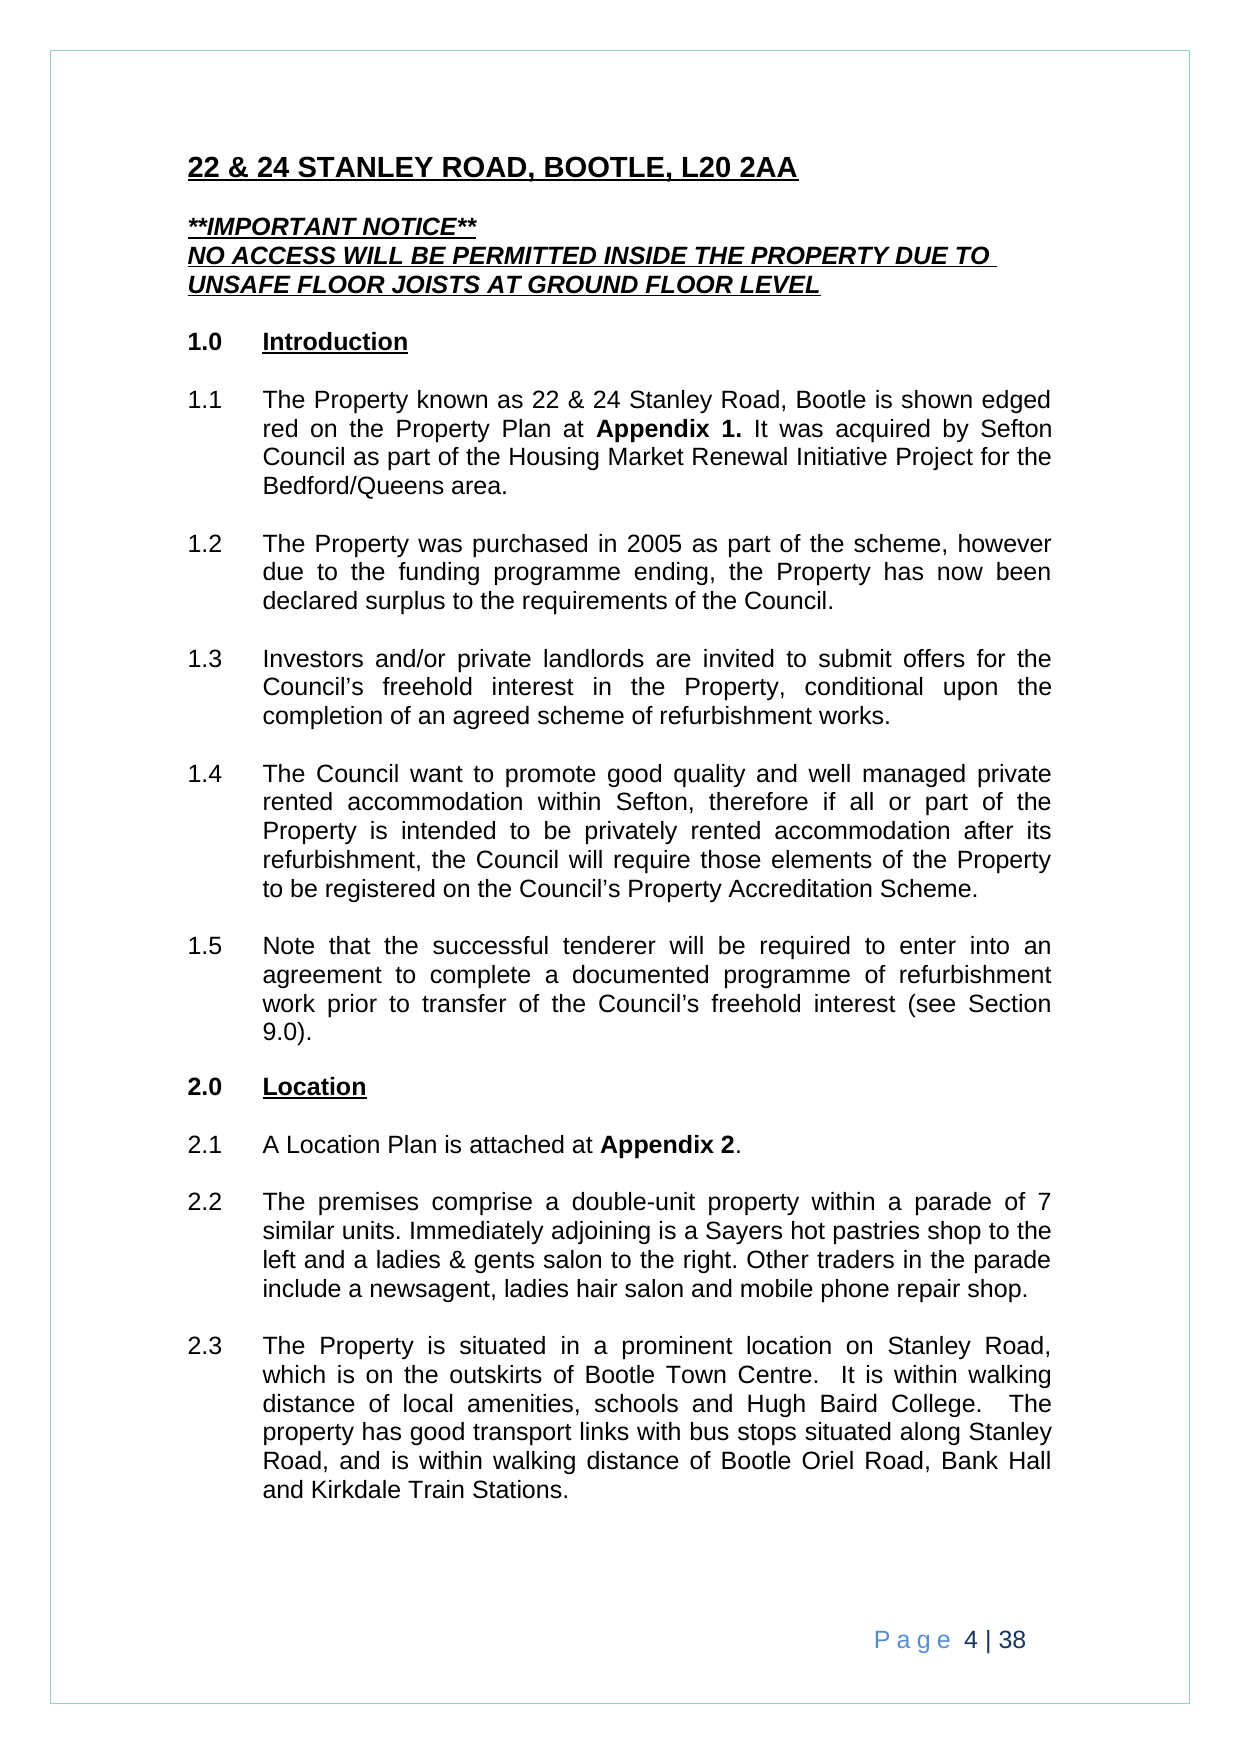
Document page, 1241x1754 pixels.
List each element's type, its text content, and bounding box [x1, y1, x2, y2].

list The Council want to promote good quality and well managed private rented accommodation within Sefton, therefore if all or part of the Property is intended to be privately rented accommodation after its refurbishment, the Council will require those elements of the Property to be registered on the Council’s Property Accreditation Scheme. [187, 758, 1053, 902]
list The Property was purchased in 2005 as part of the scheme, however due to the funding programme ending, the Property has now been declared surplus to the requirements of the Council. [187, 528, 1053, 615]
text 22 & 24 STANLEY ROAD, BOOTLE, L20 2AA [187, 150, 1053, 183]
list Introduction [187, 327, 1053, 356]
text 2.1 A Location Plan is attached at Appendix 2. [187, 1130, 1053, 1159]
text 2.2 The premises comprise a double-unit property within a parade of 7 similar units. Immediately adjoining is a Sayers hot pastries shop to the left and a ladies & gents salon to the right. Other traders in the parade include a newsagent, ladies hair salon and mobile phone repair shop. [187, 1187, 1053, 1302]
text NO ACCESS WILL BE PERMITTED INSIDE THE PROPERTY DUE TO UNSAFE FLOOR JOISTS AT GROUND FLOOR LEVEL [187, 241, 1053, 298]
list Note that the successful tenderer will be required to enter into an agreement to complete a documented programme of refurbishment work prior to transfer of the Council’s freehold interest (see Section 9.0). [187, 931, 1053, 1046]
text **IMPORTANT NOTICE** [187, 212, 1053, 241]
text 2.0 Location [187, 1072, 1053, 1101]
text 2.3 The Property is situated in a prominent location on Stanley Road, which is on the outskirts of Bootle Town Centre. It is within walking distance of local amenities, schools and Hugh Baird College. The property has good transport links with bus stops situated along Stanley Road, and is within walking distance of Bootle Oriel Road, Bank Hall and Kirkdale Train Stations. [187, 1331, 1053, 1504]
list Investors and/or private landlords are invited to submit offers for the Council’s freehold interest in the Property, conditional upon the completion of an agreed scheme of refurbishment works. [187, 643, 1053, 730]
list The Property known as 22 & 24 Stanley Road, Bootle is shown edged red on the Property Plan at Appendix 1. It was acquired by Sefton Council as part of the Housing Market Renewal Initiative Project for the Bedford/Queens area. [187, 385, 1053, 500]
